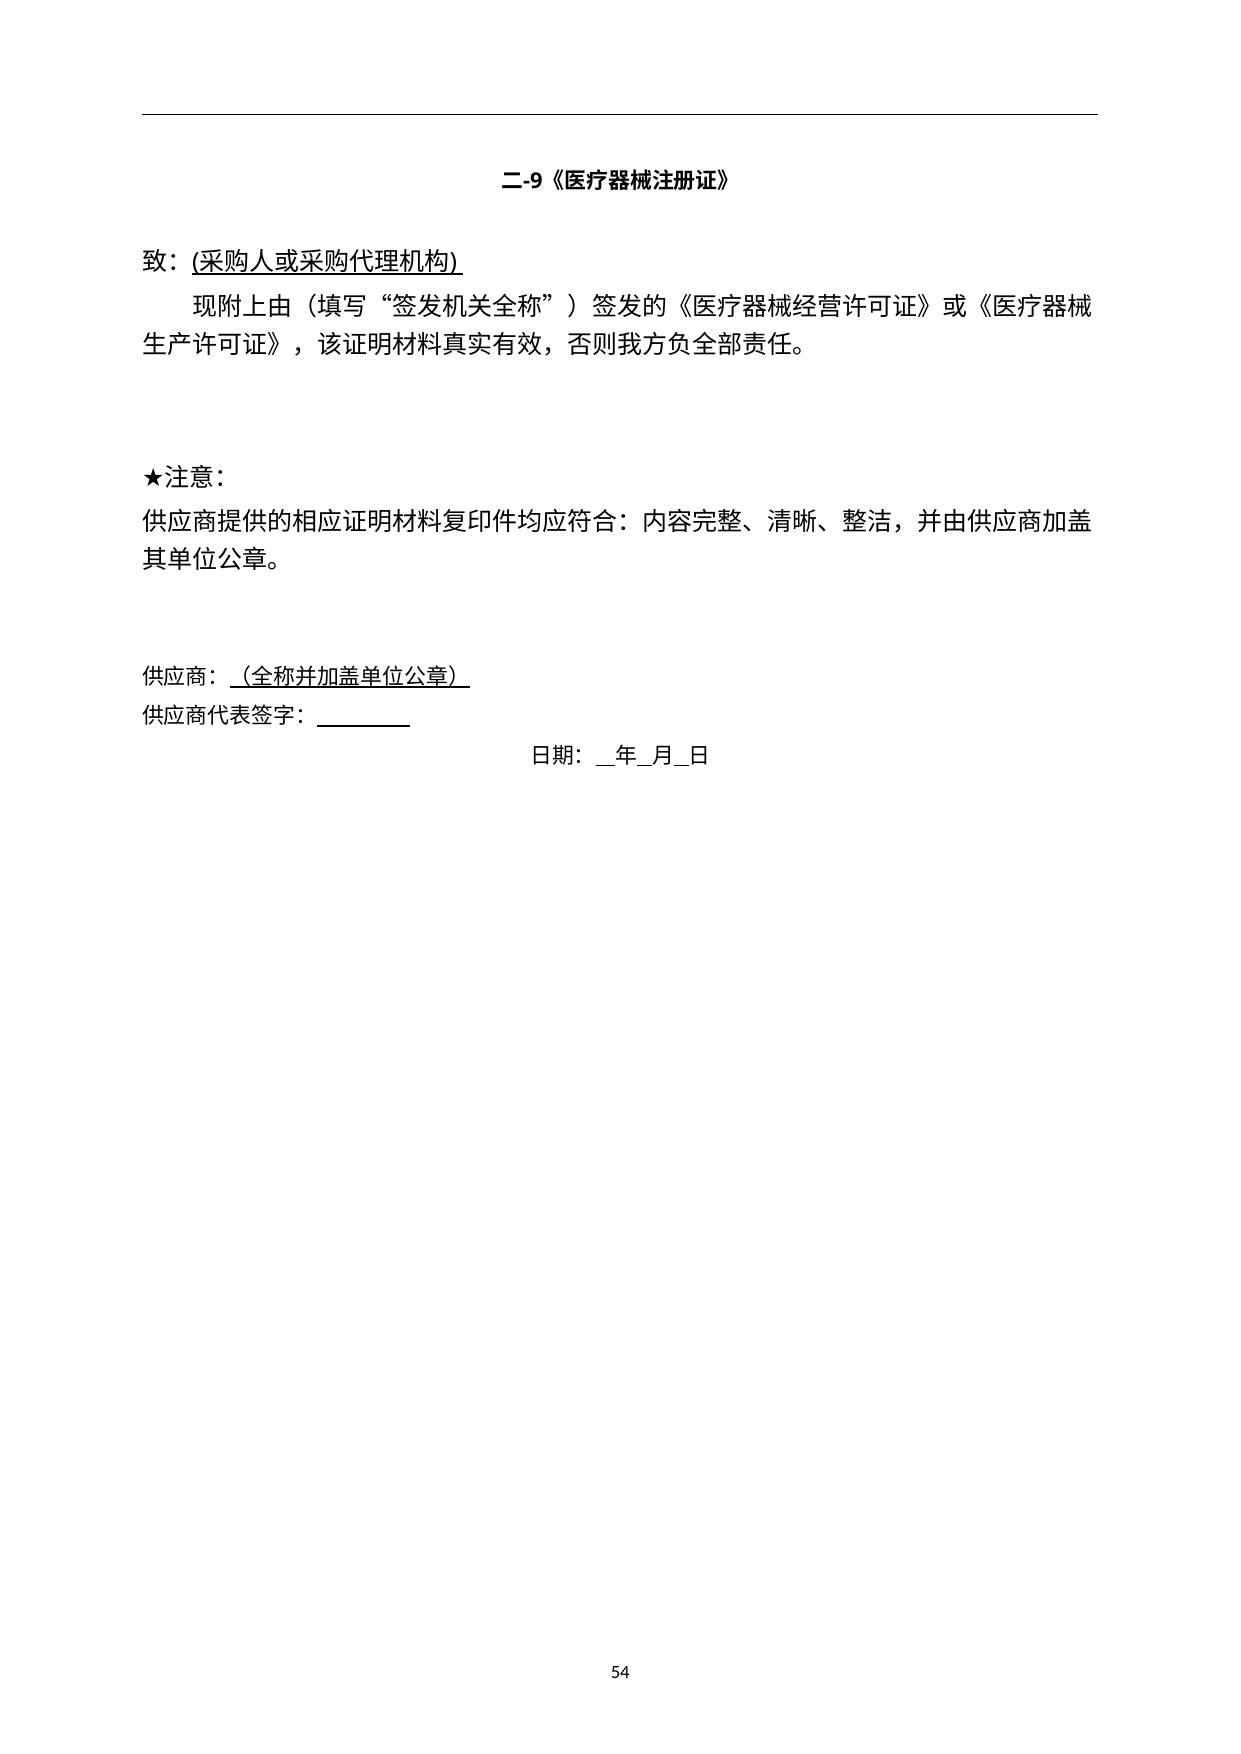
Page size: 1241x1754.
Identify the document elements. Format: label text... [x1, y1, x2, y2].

text 日期： 年 月 日 [142, 738, 1098, 769]
text 供应商：（全称并加盖单位公章） [142, 659, 1098, 690]
text 二-9《医疗器械注册证》 [142, 163, 1098, 195]
text ★注意： [142, 456, 1098, 493]
text 供应商代表签字： [142, 698, 1098, 730]
text 致：(采购人或采购代理机构) [142, 240, 1098, 278]
text 供应商提供的相应证明材料复印件均应符合：内容完整、清晰、整洁，并由供应商加盖其单位公章。 [142, 500, 1098, 576]
text 现附上由（填写“签发机关全称”）签发的《医疗器械经营许可证》或《医疗器械生产许可证》，该证明材料真实有效，否则我方负全部责任。 [142, 285, 1098, 360]
